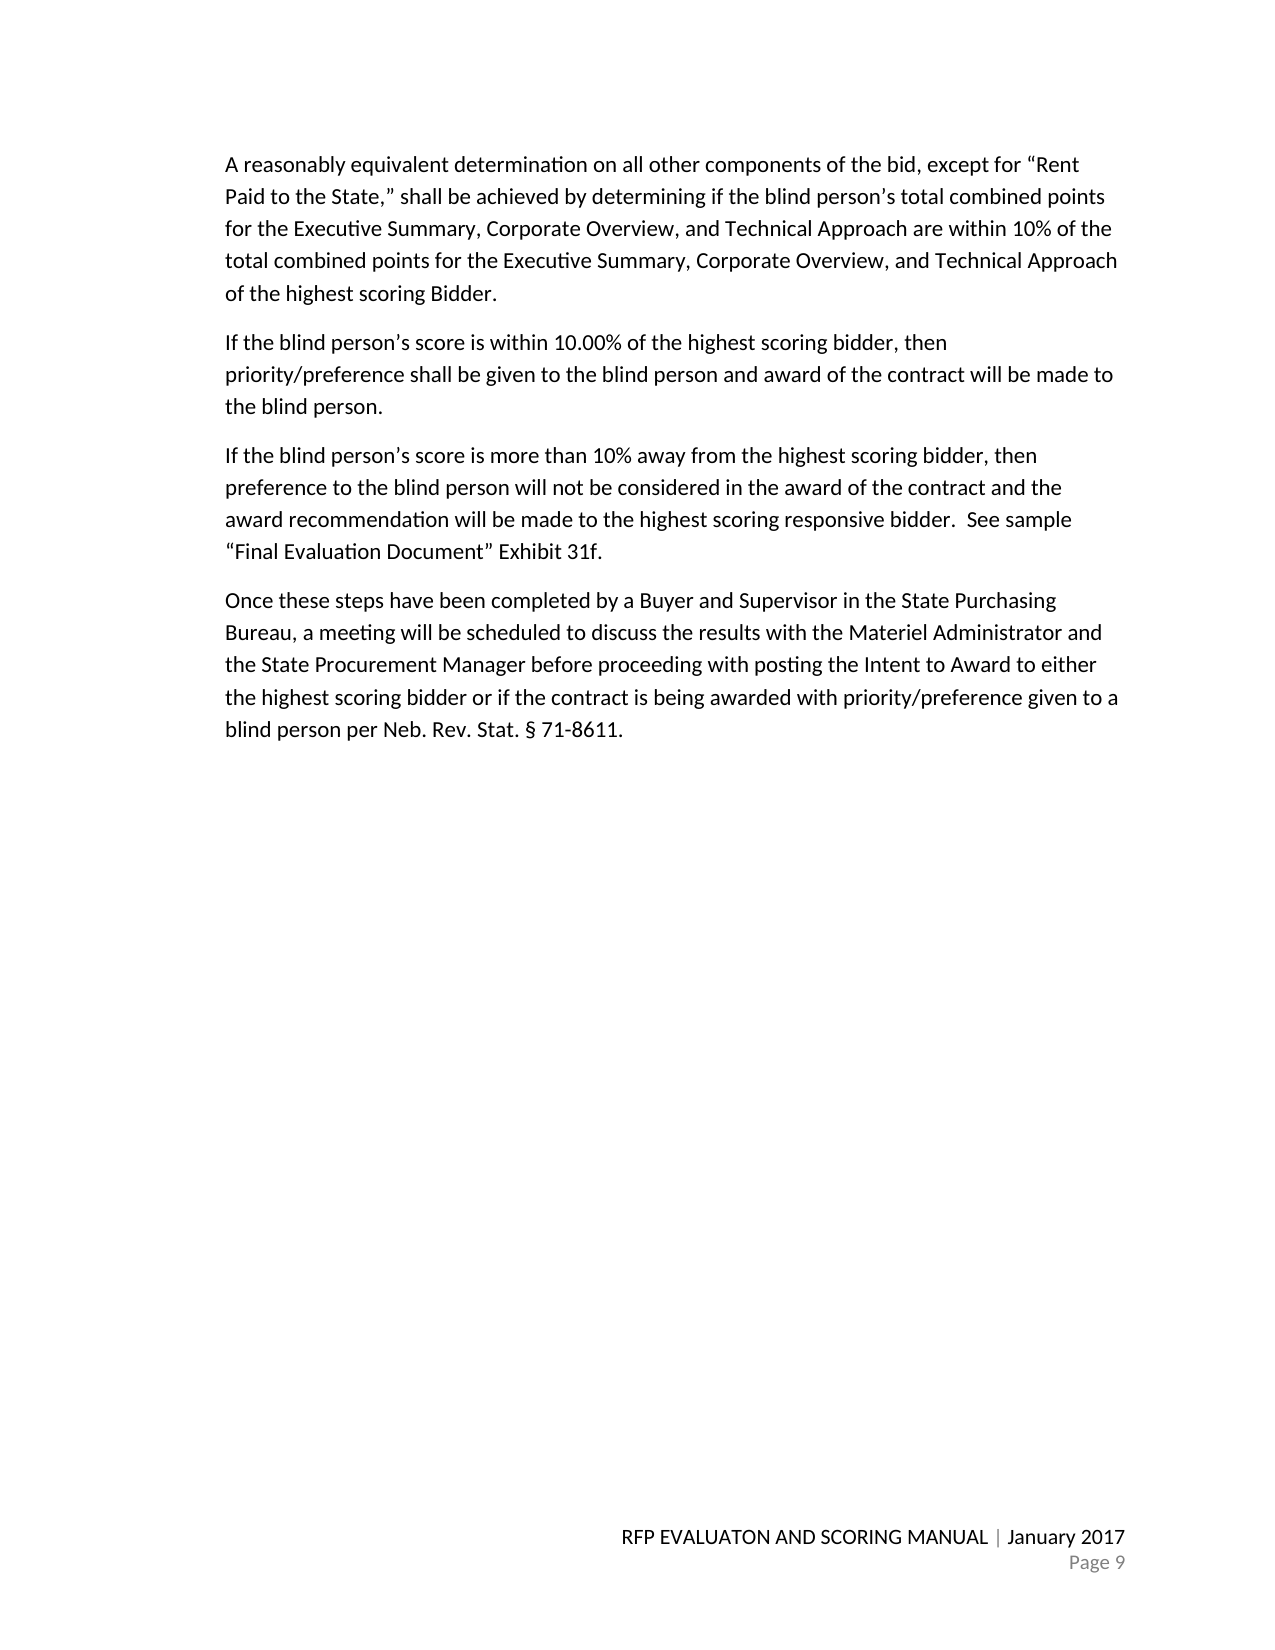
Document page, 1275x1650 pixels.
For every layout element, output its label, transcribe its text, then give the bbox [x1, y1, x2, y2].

subtitle If the blind person’s score is within 10.00% of the highest scoring bidder, then priority/preference shall be given to the blind person and award of the contract will be made to the blind person. [225, 328, 1125, 420]
subtitle A reasonably equivalent determination on all other components of the bid, except for “Rent Paid to the State,” shall be achieved by determining if the blind person’s total combined points for the Executive Summary, Corporate Overview, and Technical Approach are within 10% of the total combined points for the Executive Summary, Corporate Overview, and Technical Approach of the highest scoring Bidder. [225, 150, 1125, 307]
subtitle If the blind person’s score is more than 10% away from the highest scoring bidder, then preference to the blind person will not be considered in the award of the contract and the award recommendation will be made to the highest scoring responsive bidder. See sample “Final Evaluation Document” Exhibit 31f. [225, 441, 1125, 565]
subtitle Once these steps have been completed by a Buyer and Supervisor in the State Purchasing Bureau, a meeting will be scheduled to discuss the results with the Materiel Administrator and the State Procurement Manager before proceeding with posting the Intent to Award to either the highest scoring bidder or if the contract is being awarded with priority/preference given to a blind person per Neb. Rev. Stat. § 71-8611. [225, 586, 1125, 743]
